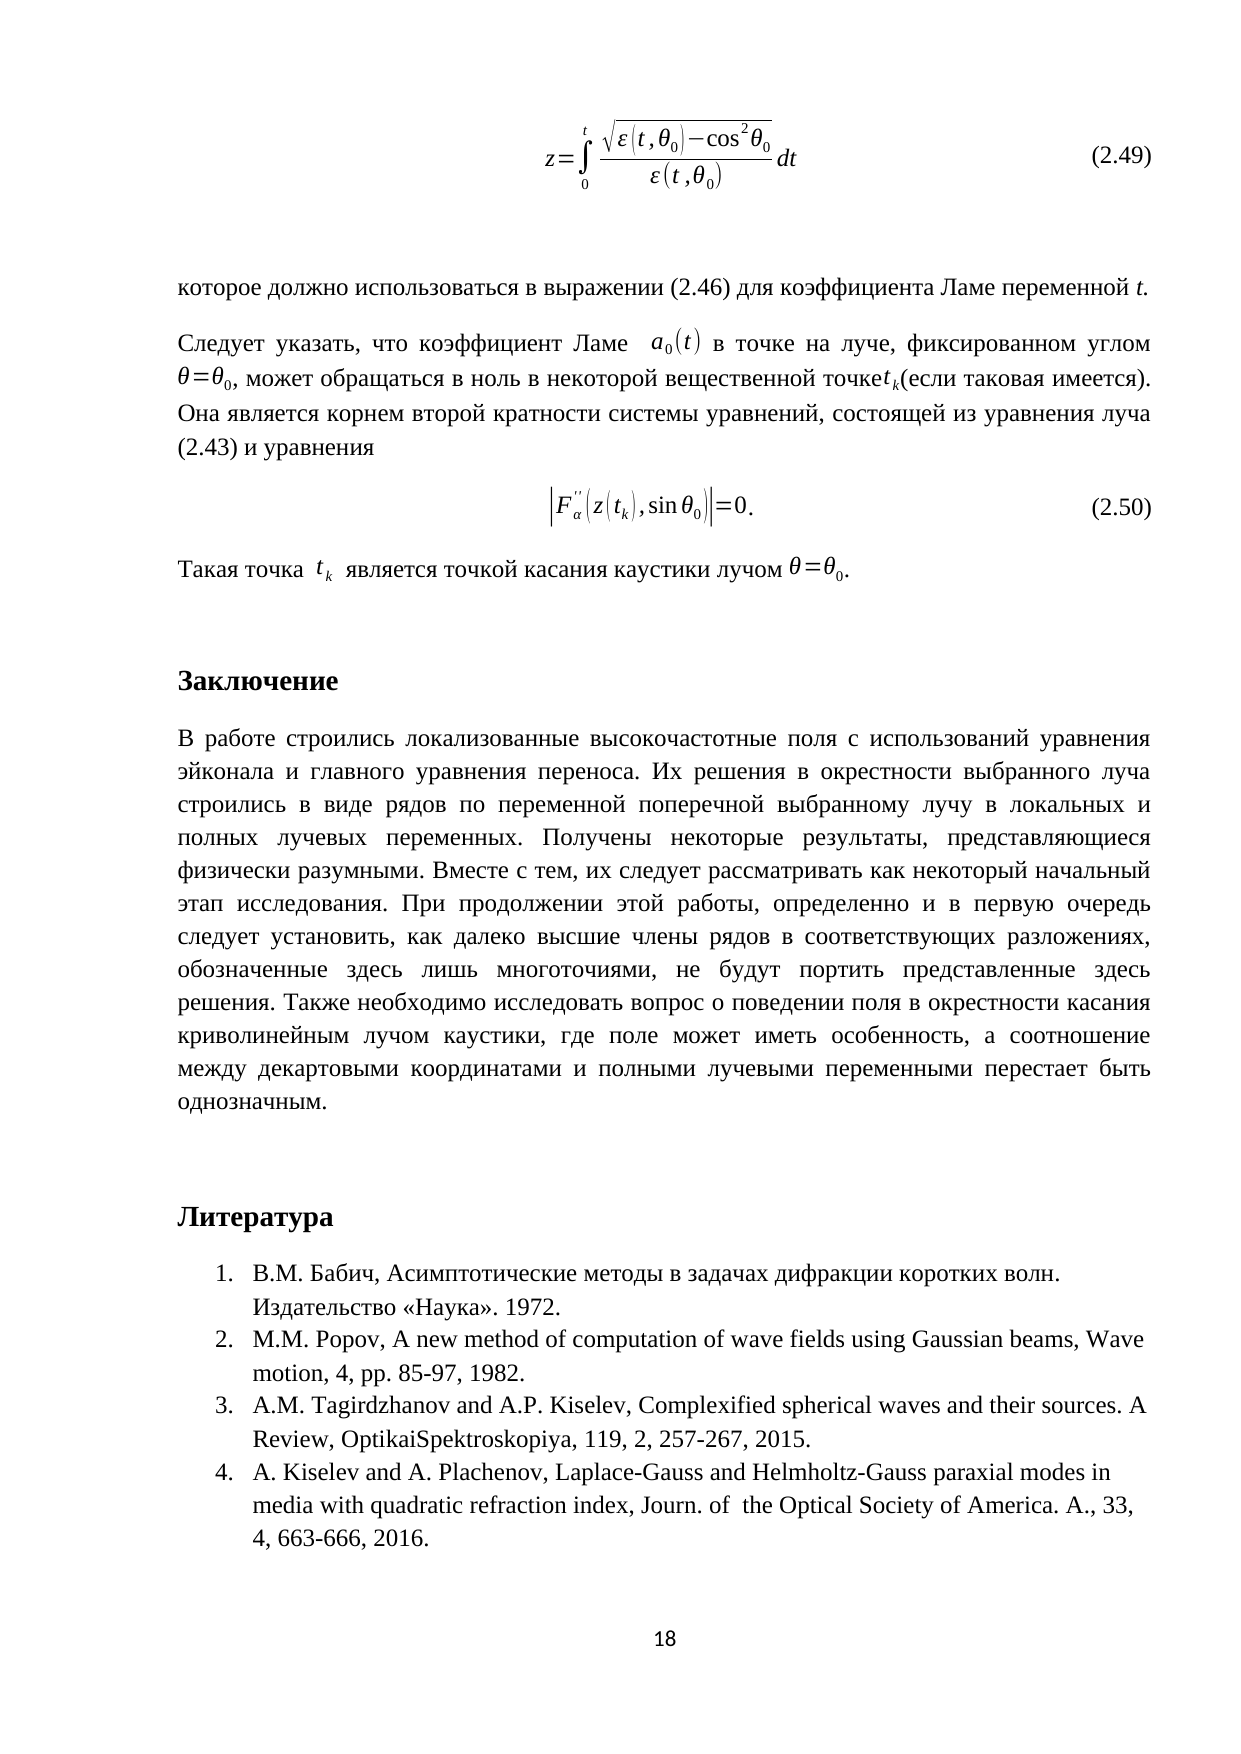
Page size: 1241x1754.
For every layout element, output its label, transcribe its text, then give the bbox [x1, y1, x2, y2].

text Следует указать, что коэффициент Ламе в точке на луче, фиксированном углом , может обращаться в ноль в некоторой вещественной точке(если таковая имеется). Она является корнем второй кратности системы уравнений, состоящей из уравнения луча (2.43) и уравнения [177, 326, 1152, 460]
list A.M. Tagirdzhanov and A.P. Kiselev, Complexified spherical waves and their sources. A Review, OptikaiSpektroskopiya, 119, 2, 257-267, 2015. [215, 1391, 1152, 1452]
text В работе строились локализованные высокочастотные поля с использований уравнения эйконала и главного уравнения переноса. Их решения в окрестности выбранного луча строились в виде рядов по переменной поперечной выбранному лучу в локальных и полных лучевых переменных. Получены некоторые результаты, представляющиеся физически разумными. Вместе с тем, их следует рассматривать как некоторый начальный этап исследования. При продолжении этой работы, определенно и в первую очередь следует установить, как далеко высшие члены рядов в соответствующих разложениях, обозначенные здесь лишь многоточиями, не будут портить представленные здесь решения. Также необходимо исследовать вопрос о поведении поля в окрестности касания криволинейным лучом каустики, где поле может иметь особенность, а соотношение между декартовыми координатами и полными лучевыми переменными перестает быть однозначным. [177, 723, 1152, 1115]
text (2.49) [177, 118, 1152, 193]
list A. Kiselev and A. Plachenov, Laplace-Gauss and Helmholtz-Gauss paraxial modes in media with quadratic refraction index, Journ. of the Optical Society of America. A., 33, 4, 663-666, 2016. [215, 1457, 1152, 1551]
text Заключение [177, 663, 1152, 697]
text . (2.50) [177, 485, 1152, 528]
list В.М. Бабич, Асимптотические методы в задачах дифракции коротких волн. Издательство «Наука». 1972. [215, 1258, 1152, 1320]
list M.M. Popov, A new method of computation of wave fields using Gaussian beams, Wave motion, 4, pp. 85-97, 1982. [215, 1324, 1152, 1386]
text которое должно использоваться в выражении (2.46) для коэффициента Ламе переменной t. [177, 272, 1152, 301]
text Литература [177, 1199, 1152, 1233]
text Такая точка является точкой касания каустики лучом . [177, 553, 1152, 584]
